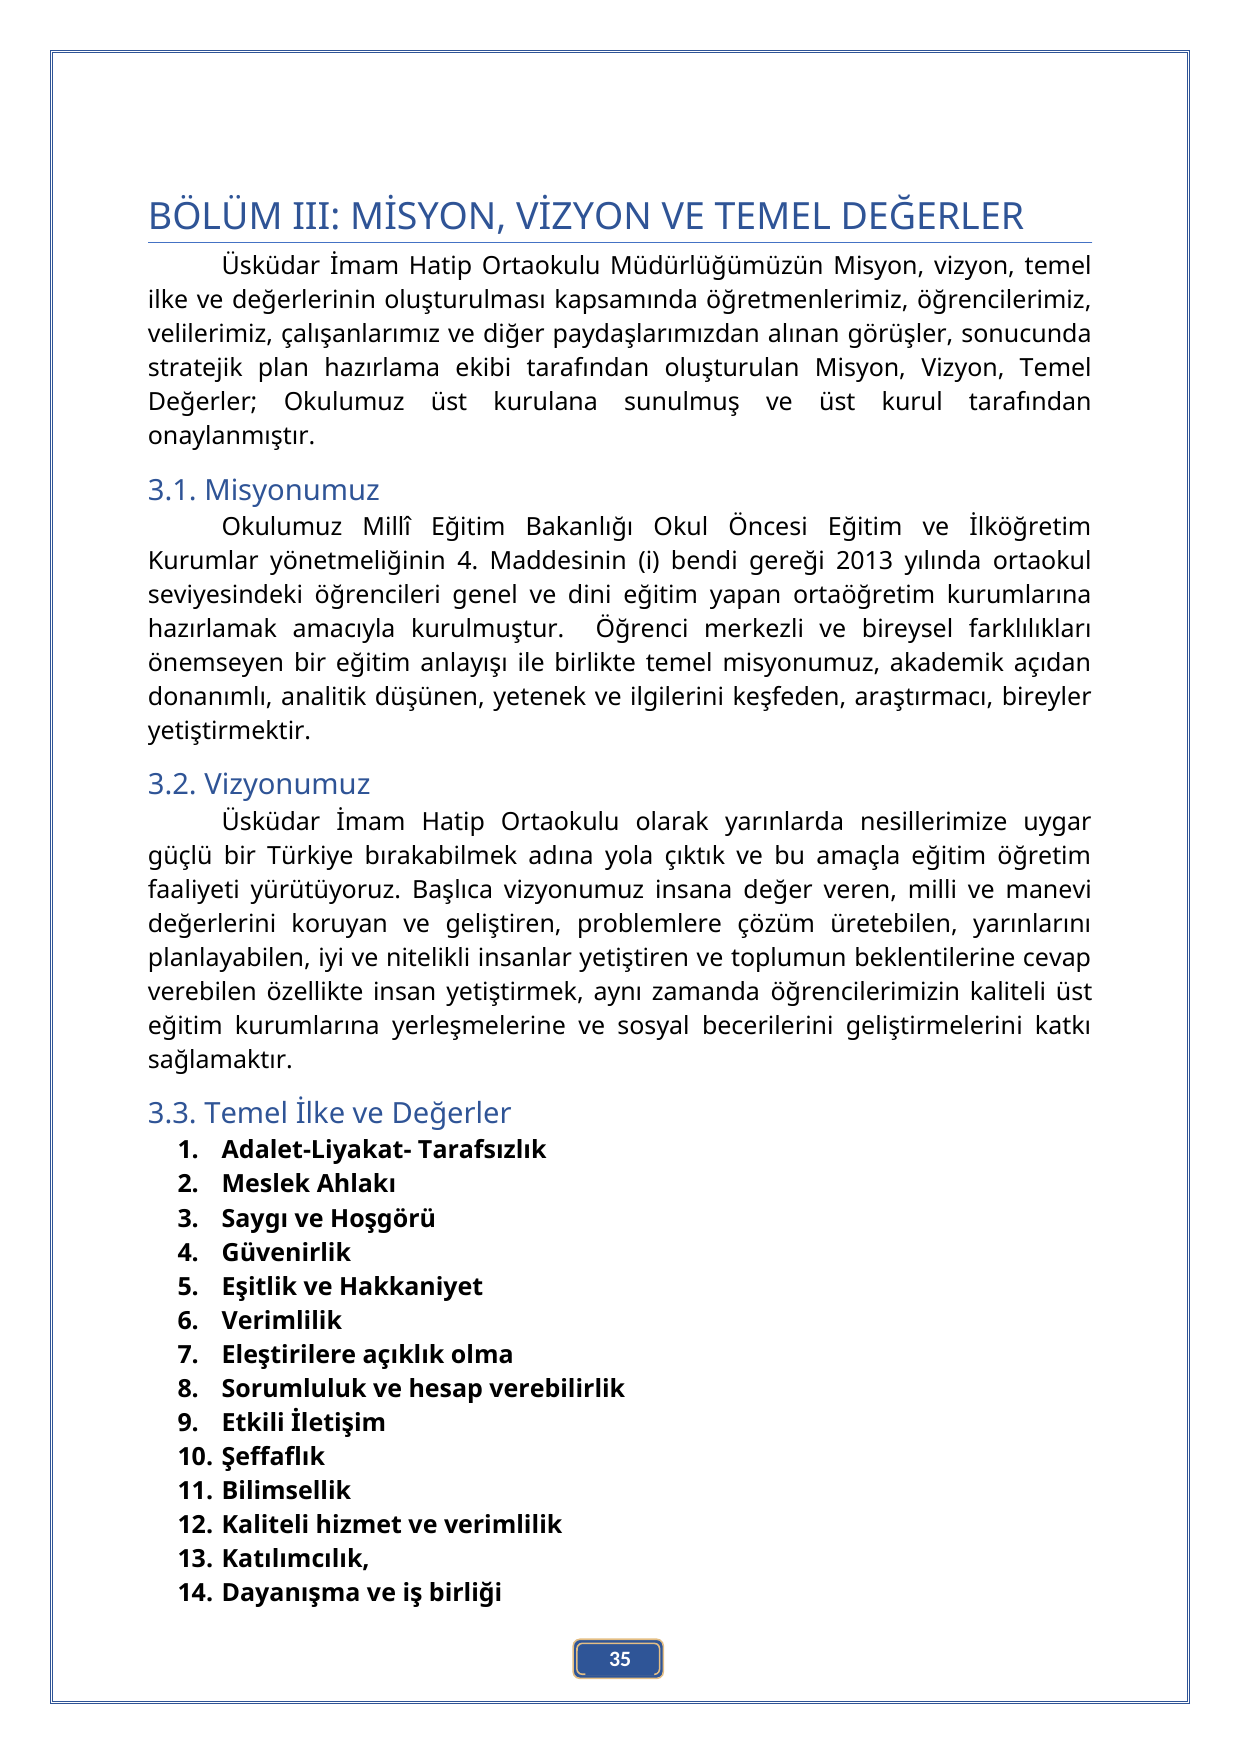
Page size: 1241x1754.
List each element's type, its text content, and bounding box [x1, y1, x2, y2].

list Güvenirlik [148, 1234, 1092, 1268]
list Bilimsellik [148, 1473, 1092, 1507]
text Üsküdar İmam Hatip Ortaokulu olarak yarınlarda nesillerimize uygar güçlü bir Türkiye bırakabilmek adına yola çıktık ve bu amaçla eğitim öğretim faaliyeti yürütüyoruz. Başlıca vizyonumuz insana değer veren, milli ve manevi değerlerini koruyan ve geliştiren, problemlere çözüm üretebilen, yarınlarını planlayabilen, iyi ve nitelikli insanlar yetiştiren ve toplumun beklentilerine cevap verebilen özellikte insan yetiştirmek, aynı zamanda öğrencilerimizin kaliteli üst eğitim kurumlarına yerleşmelerine ve sosyal becerilerini geliştirmelerini katkı sağlamaktır. [148, 803, 1092, 1076]
list Saygı ve Hoşgörü [148, 1200, 1092, 1234]
subtitle 3.3. Temel İlke ve Değerler [148, 1092, 1092, 1132]
list Şeffaflık [148, 1439, 1092, 1473]
text Üsküdar İmam Hatip Ortaokulu Müdürlüğümüzün Misyon, vizyon, temel ilke ve değerlerinin oluşturulması kapsamında öğretmenlerimiz, öğrencilerimiz, velilerimiz, çalışanlarımız ve diğer paydaşlarımızdan alınan görüşler, sonucunda stratejik plan hazırlama ekibi tarafından oluşturulan Misyon, Vizyon, Temel Değerler; Okulumuz üst kurulana sunulmuş ve üst kurul tarafından onaylanmıştır. [148, 248, 1092, 452]
list Kaliteli hizmet ve verimlilik [148, 1507, 1092, 1541]
list Meslek Ahlakı [148, 1166, 1092, 1200]
subtitle 3.2. Vizyonumuz [148, 763, 1092, 803]
list Eşitlik ve Hakkaniyet [148, 1268, 1092, 1302]
text Okulumuz Millî Eğitim Bakanlığı Okul Öncesi Eğitim ve İlköğretim Kurumlar yönetmeliğinin 4. Maddesinin (i) bendi gereği 2013 yılında ortaokul seviyesindeki öğrencileri genel ve dini eğitim yapan ortaöğretim kurumlarına hazırlamak amacıyla kurulmuştur. Öğrenci merkezli ve bireysel farklılıkları önemseyen bir eğitim anlayışı ile birlikte temel misyonumuz, akademik açıdan donanımlı, analitik düşünen, yetenek ve ilgilerini keşfeden, araştırmacı, bireyler yetiştirmektir. [148, 508, 1092, 747]
list Katılımcılık, [148, 1541, 1092, 1575]
list Adalet-Liyakat- Tarafsızlık [148, 1132, 1092, 1166]
subtitle BÖLÜM III: MİSYON, VİZYON VE TEMEL DEĞERLER [148, 189, 1092, 242]
list Etkili İletişim [148, 1404, 1092, 1439]
list Eleştirilere açıklık olma [148, 1336, 1092, 1371]
list Sorumluluk ve hesap verebilirlik [148, 1371, 1092, 1404]
list Dayanışma ve iş birliği [148, 1575, 1092, 1609]
subtitle 3.1. Misyonumuz [148, 469, 1092, 508]
list Verimlilik [148, 1302, 1092, 1336]
